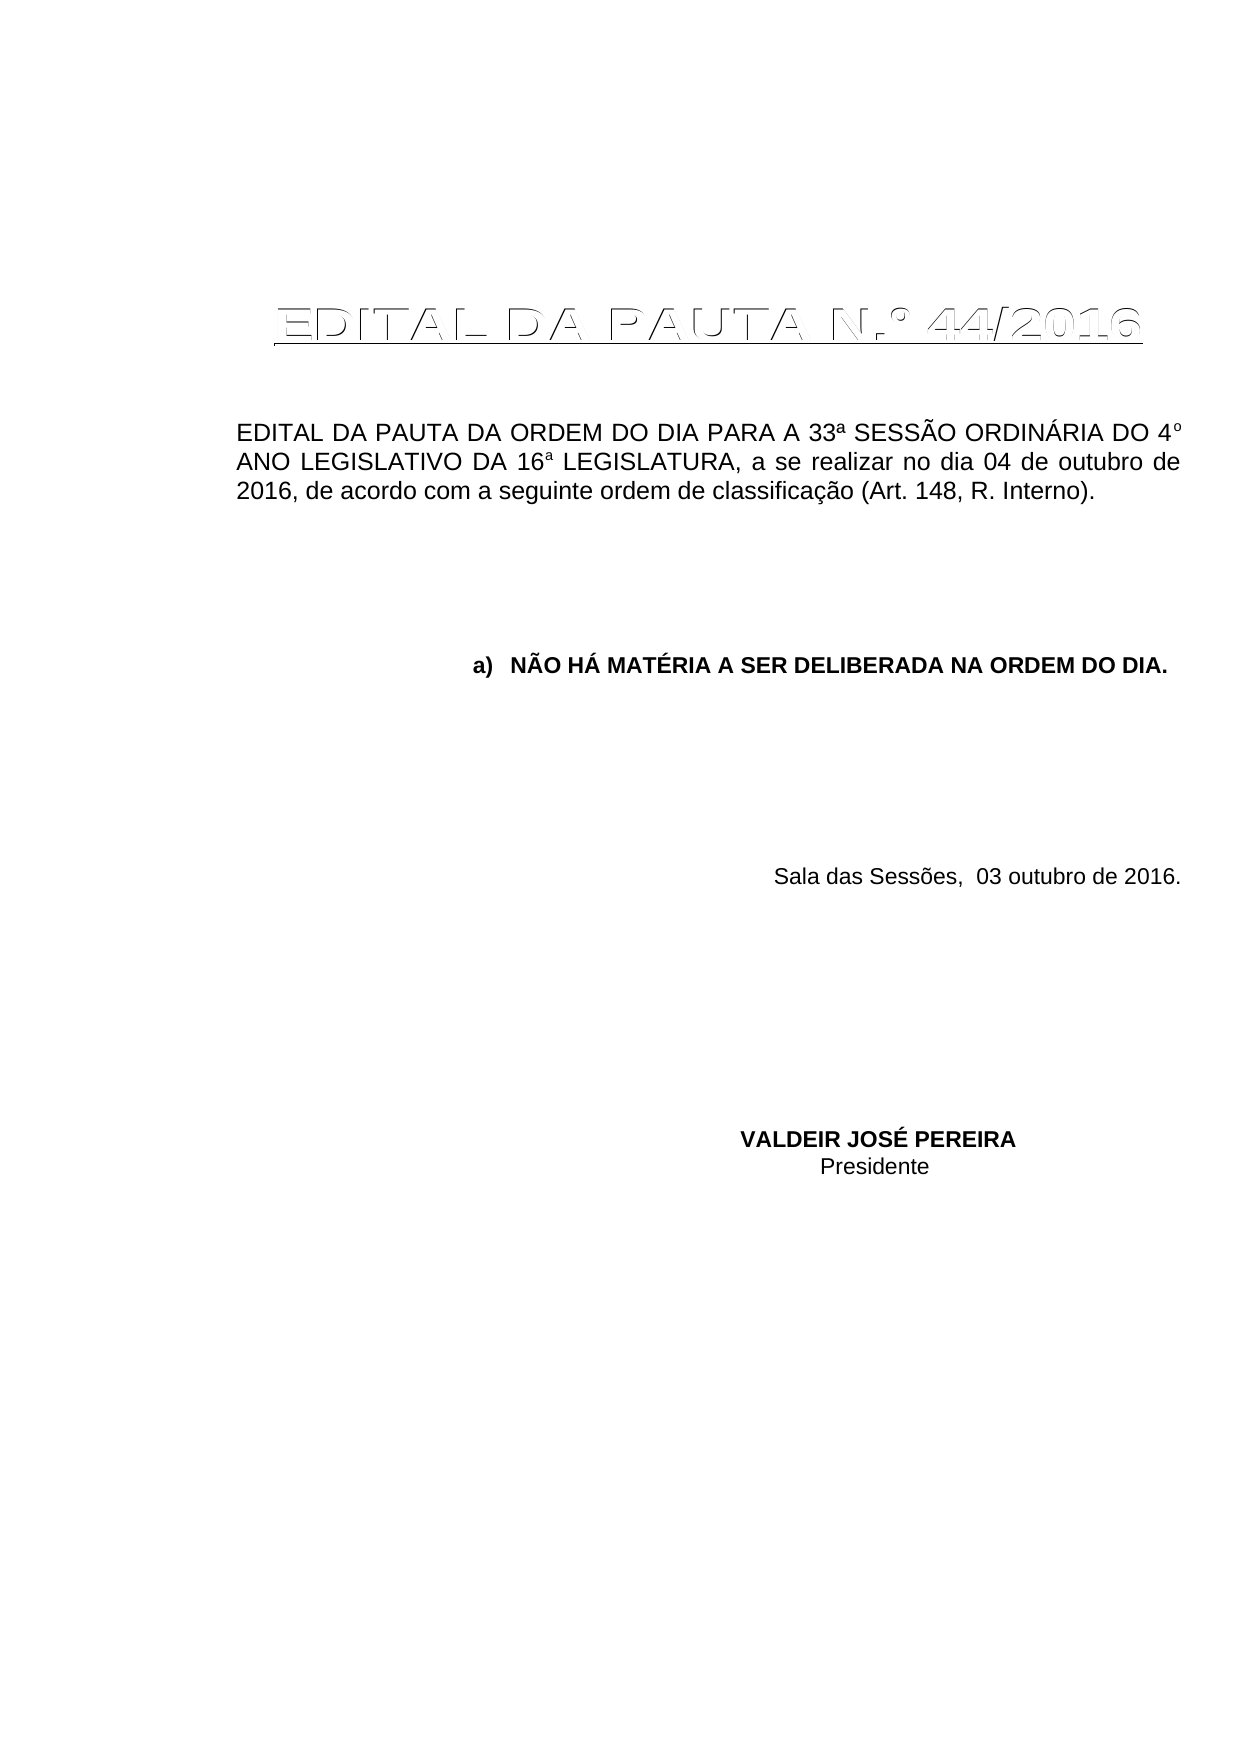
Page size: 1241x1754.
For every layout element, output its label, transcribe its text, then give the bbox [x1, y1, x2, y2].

text Sala das Sessões, 03 outubro de 2016. [236, 863, 1181, 889]
text EDITAL DA PAUTA DA ORDEM DO DIA PARA A 33ª SESSÃO ORDINÁRIA DO 4o ANO LEGISLATIVO DA 16a LEGISLATURA, a se realizar no dia 04 de outubro de 2016, de acordo com a seguinte ordem de classificação (Art. 148, R. Interno). [236, 418, 1181, 504]
text Presidente [177, 1153, 1063, 1179]
text VALDEIR JOSÉ PEREIRA [620, 1126, 1063, 1153]
text EDITAL DA PAUTA N.o 44/2016 [236, 298, 1181, 351]
list NÃO HÁ MATÉRIA A SER DELIBERADA NA ORDEM DO DIA. [473, 652, 1181, 679]
